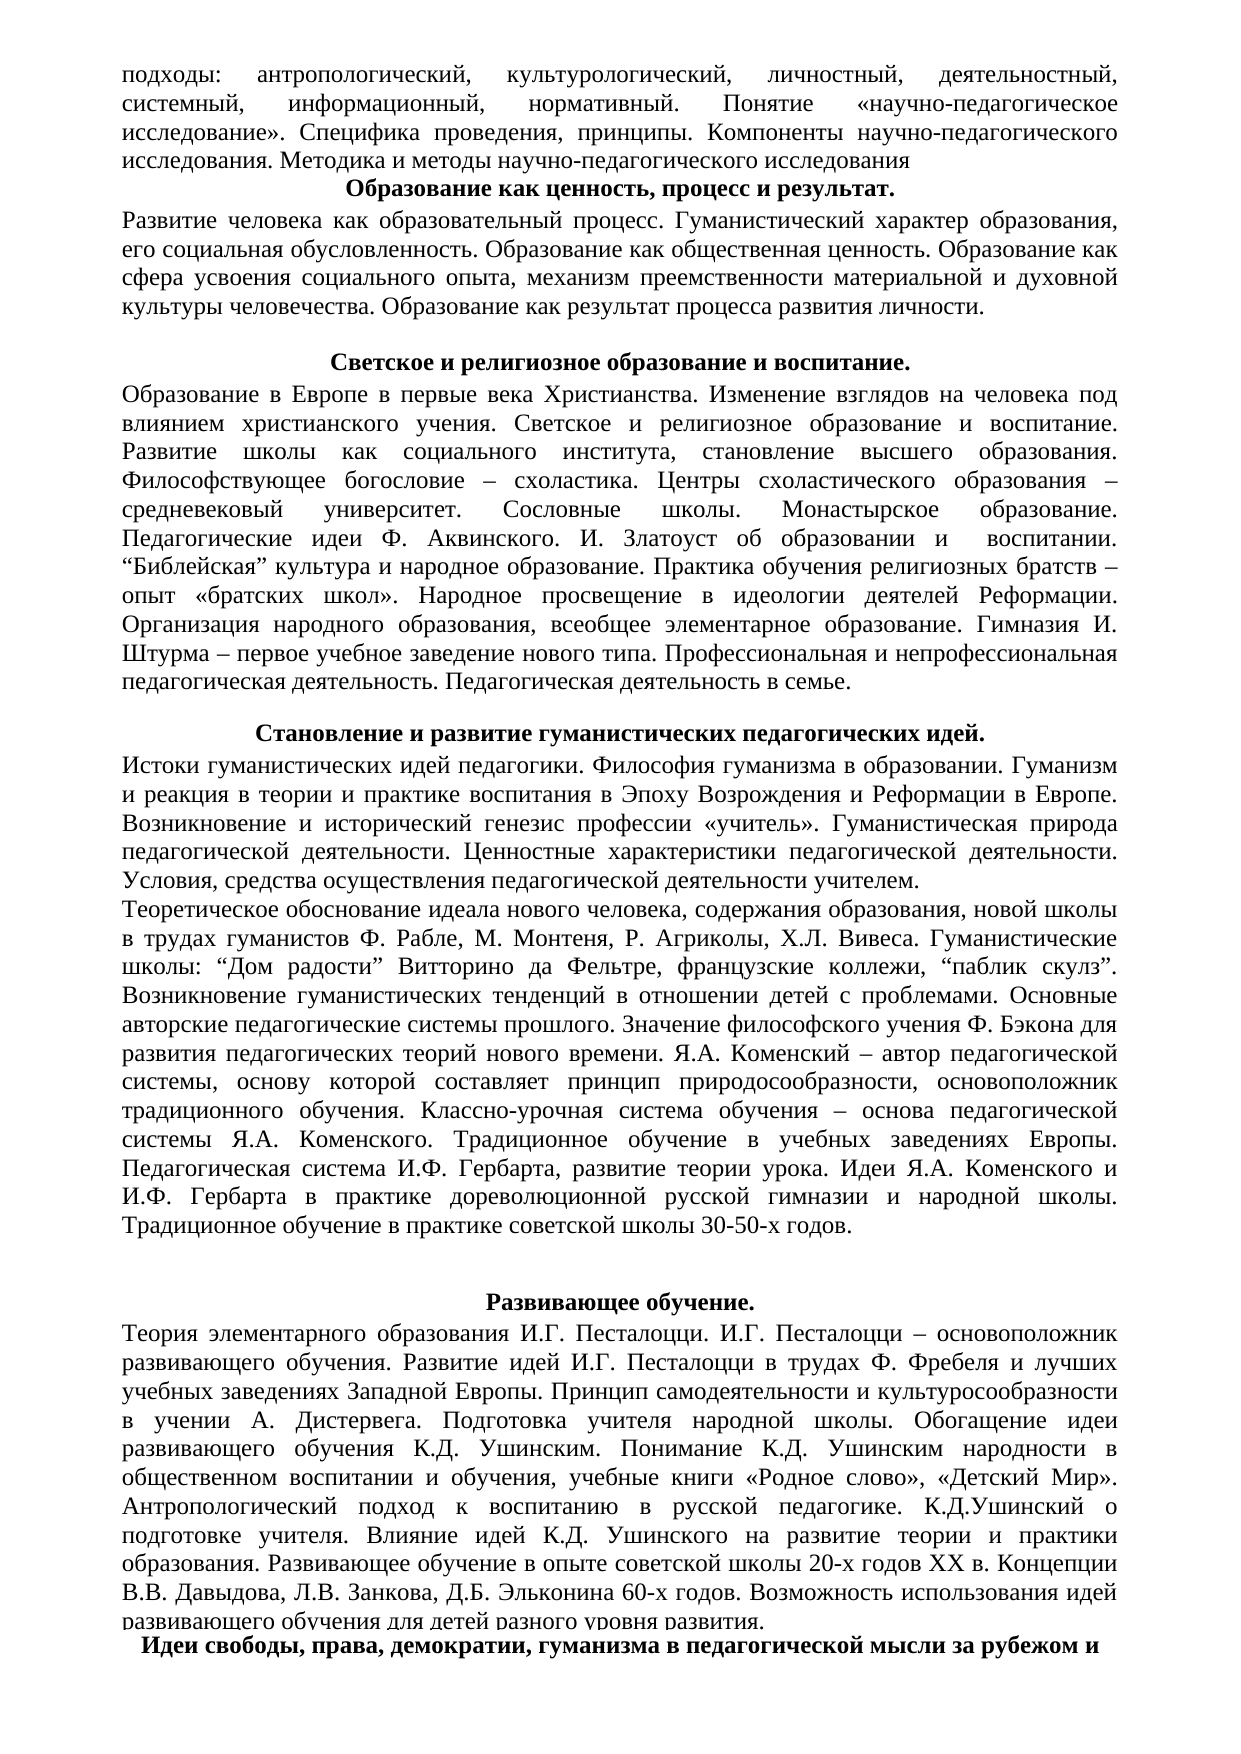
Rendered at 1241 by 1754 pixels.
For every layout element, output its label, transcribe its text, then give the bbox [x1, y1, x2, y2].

table_cell Становление и развитие гуманистических педагогических идей. [118, 719, 1122, 750]
table_cell Истоки гуманистических идей педагогики. Философия гуманизма в образовании. Гуманизм и реакция в теории и практике воспитания в Эпоху Возрождения и Реформации в Европе. Возникновение и исторический генезис профессии «учитель». Гуманистическая природа педагогической деятельности. Ценностные характеристики педагогической деятельности. Условия, средства осуществления педагогической деятельности учителем. Теоретическое обоснование идеала нового человека, содержания образования, новой школы в трудах гуманистов Ф. Рабле, М. Монтеня, Р. Агриколы, Х.Л. Вивеса. Гуманистические школы: “Дом радости” Витторино да Фельтре, французские коллежи, “паблик скулз”. Возникновение гуманистических тенденций в отношении детей с проблемами. Основные авторские педагогические системы прошлого. Значение философского учения Ф. Бэкона для развития педагогических теорий нового времени. Я.А. Коменский – автор педагогической системы, основу которой составляет принцип природосообразности, основоположник традиционного обучения. Классно-урочная система обучения – основа педагогической системы Я.А. Коменского. Традиционное обучение в учебных заведениях Европы. Педагогическая система И.Ф. Гербарта, развитие теории урока. Идеи Я.А. Коменского и И.Ф. Гербарта в практике дореволюционной русской гимназии и народной школы. Традиционное обучение в практике советской школы 30-50-х годов. [118, 750, 1122, 1287]
table_cell Развивающее обучение. [118, 1287, 1122, 1318]
table_cell Образование в Европе в первые века Христианства. Изменение взглядов на человека под влиянием христианского учения. Светское и религиозное образование и воспитание. Развитие школы как социального института, становление высшего образования. Философствующее богословие – схоластика. Центры схоластического образования – средневековый университет. Сословные школы. Монастырское образование. Педагогические идеи Ф. Аквинского. И. Златоуст об образовании и воспитании. “Библейская” культура и народное образование. Практика обучения религиозных братств – опыт «братских школ». Народное просвещение в идеологии деятелей Реформации. Организация народного образования, всеобщее элементарное образование. Гимназия И. Штурма – первое учебное заведение нового типа. Профессиональная и непрофессиональная педагогическая деятельность. Педагогическая деятельность в семье. [118, 379, 1122, 718]
table_header подходы: антропологический, культурологический, личностный, деятельностный, системный, информационный, нормативный. Понятие «научно-педагогическое исследование». Специфика проведения, принципы. Компоненты научно-педагогического исследования. Методика и методы научно-педагогического исследования [118, 59, 1122, 173]
table_cell Развитие человека как образовательный процесс. Гуманистический характер образования, его социальная обусловленность. Образование как общественная ценность. Образование как сфера усвоения социального опыта, механизм преемственности материальной и духовной культуры человечества. Образование как результат процесса развития личности. [118, 205, 1122, 347]
table_cell Идеи свободы, права, демократии, гуманизма в педагогической мысли за рубежом и [118, 1630, 1122, 1662]
table_cell Теория элементарного образования И.Г. Песталоцци. И.Г. Песталоцци – основоположник развивающего обучения. Развитие идей И.Г. Песталоцци в трудах Ф. Фребеля и лучших учебных заведениях Западной Европы. Принцип самодеятельности и культуросообразности в учении А. Дистервега. Подготовка учителя народной школы. Обогащение идеи развивающего обучения К.Д. Ушинским. Понимание К.Д. Ушинским народности в общественном воспитании и обучения, учебные книги «Родное слово», «Детский Мир». Антропологический подход к воспитанию в русской педагогике. К.Д.Ушинский о подготовке учителя. Влияние идей К.Д. Ушинского на развитие теории и практики образования. Развивающее обучение в опыте советской школы 20-х годов XX в. Концепции В.В. Давыдова, Л.В. Занкова, Д.Б. Эльконина 60-х годов. Возможность использования идей развивающего обучения для детей разного уровня развития. [118, 1319, 1122, 1630]
table_cell Образование как ценность, процесс и результат. [118, 173, 1122, 205]
table_cell Светское и религиозное образование и воспитание. [118, 347, 1122, 379]
